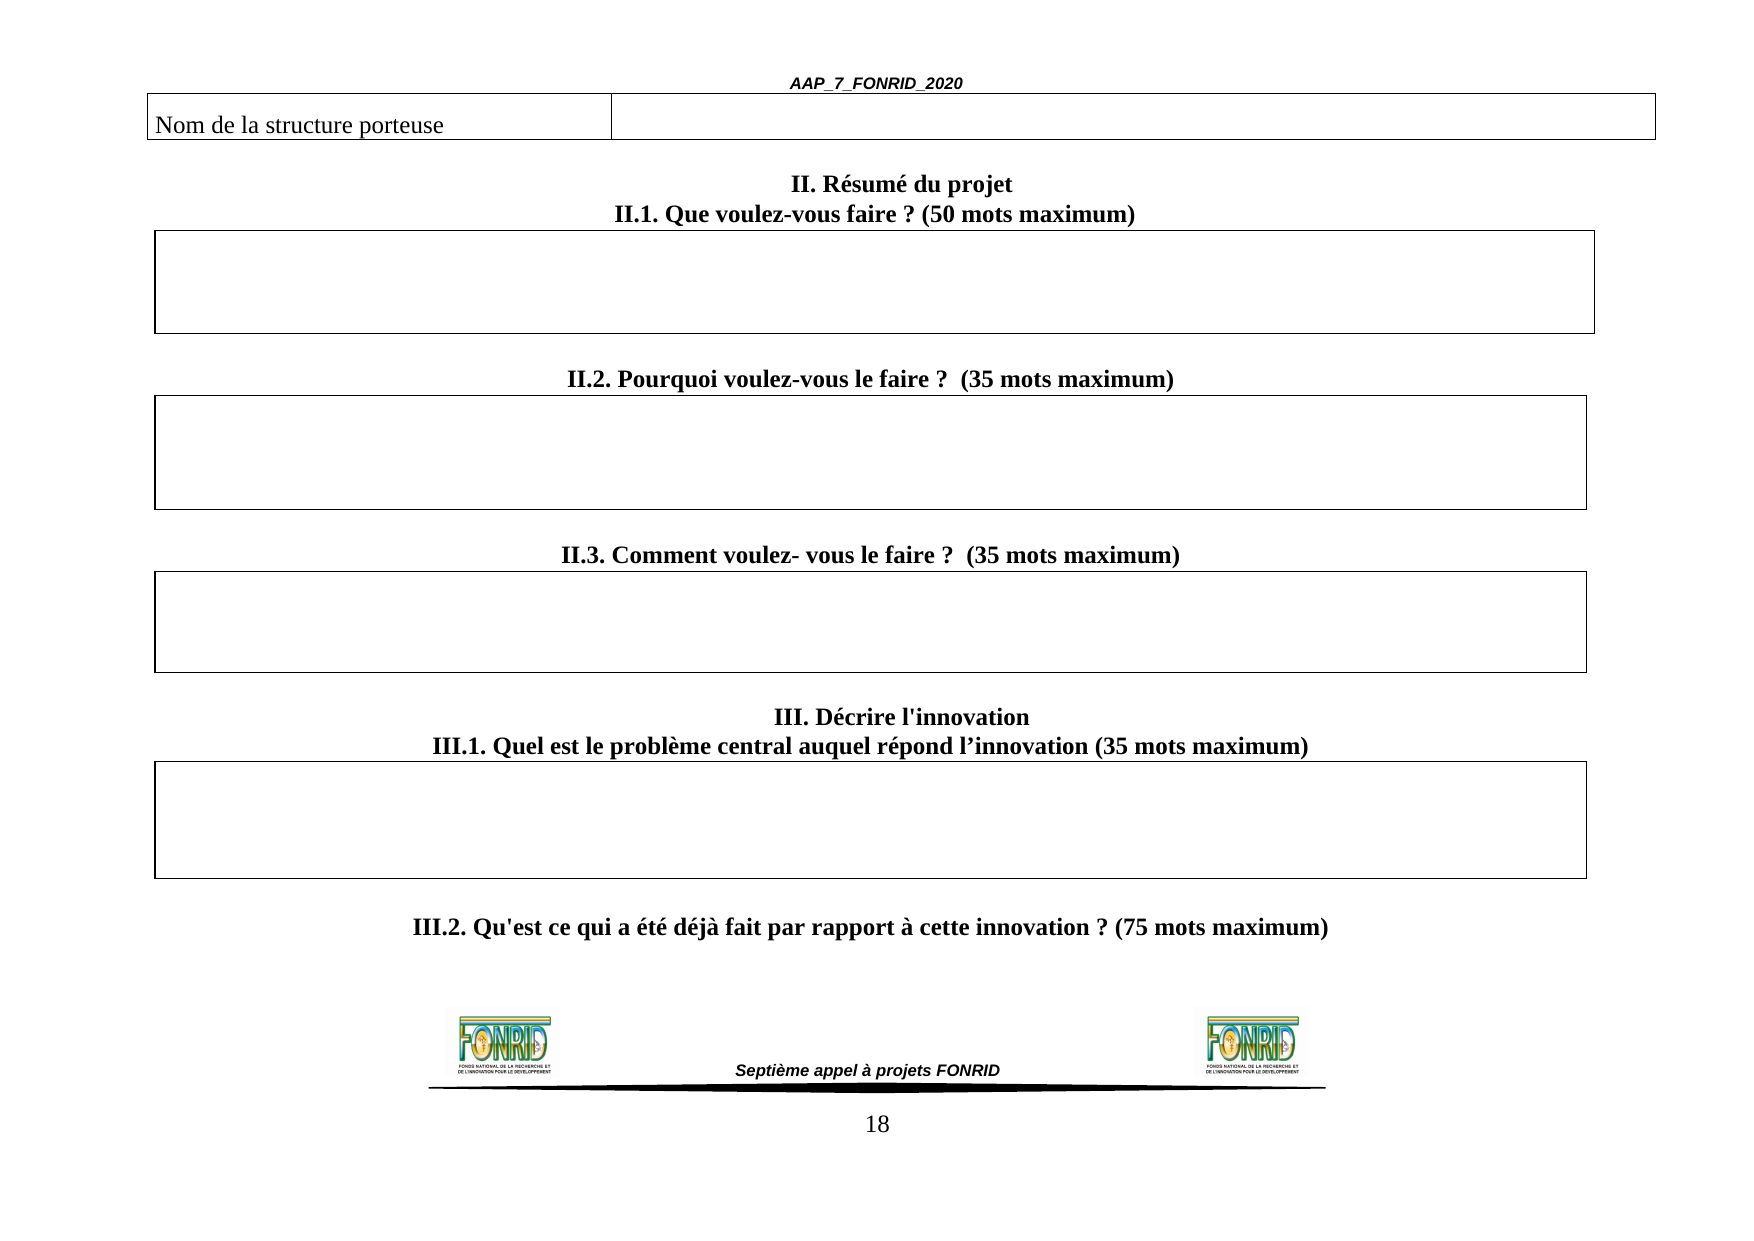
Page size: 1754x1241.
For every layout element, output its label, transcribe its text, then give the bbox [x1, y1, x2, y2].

table_cell II. Résumé du projet III. Décrire l'innovation [148, 140, 1656, 944]
picture [1193, 1006, 1309, 1077]
table_cell Nom de la structure porteuse [148, 94, 611, 139]
table_cell [612, 94, 1655, 139]
picture [445, 1006, 561, 1077]
